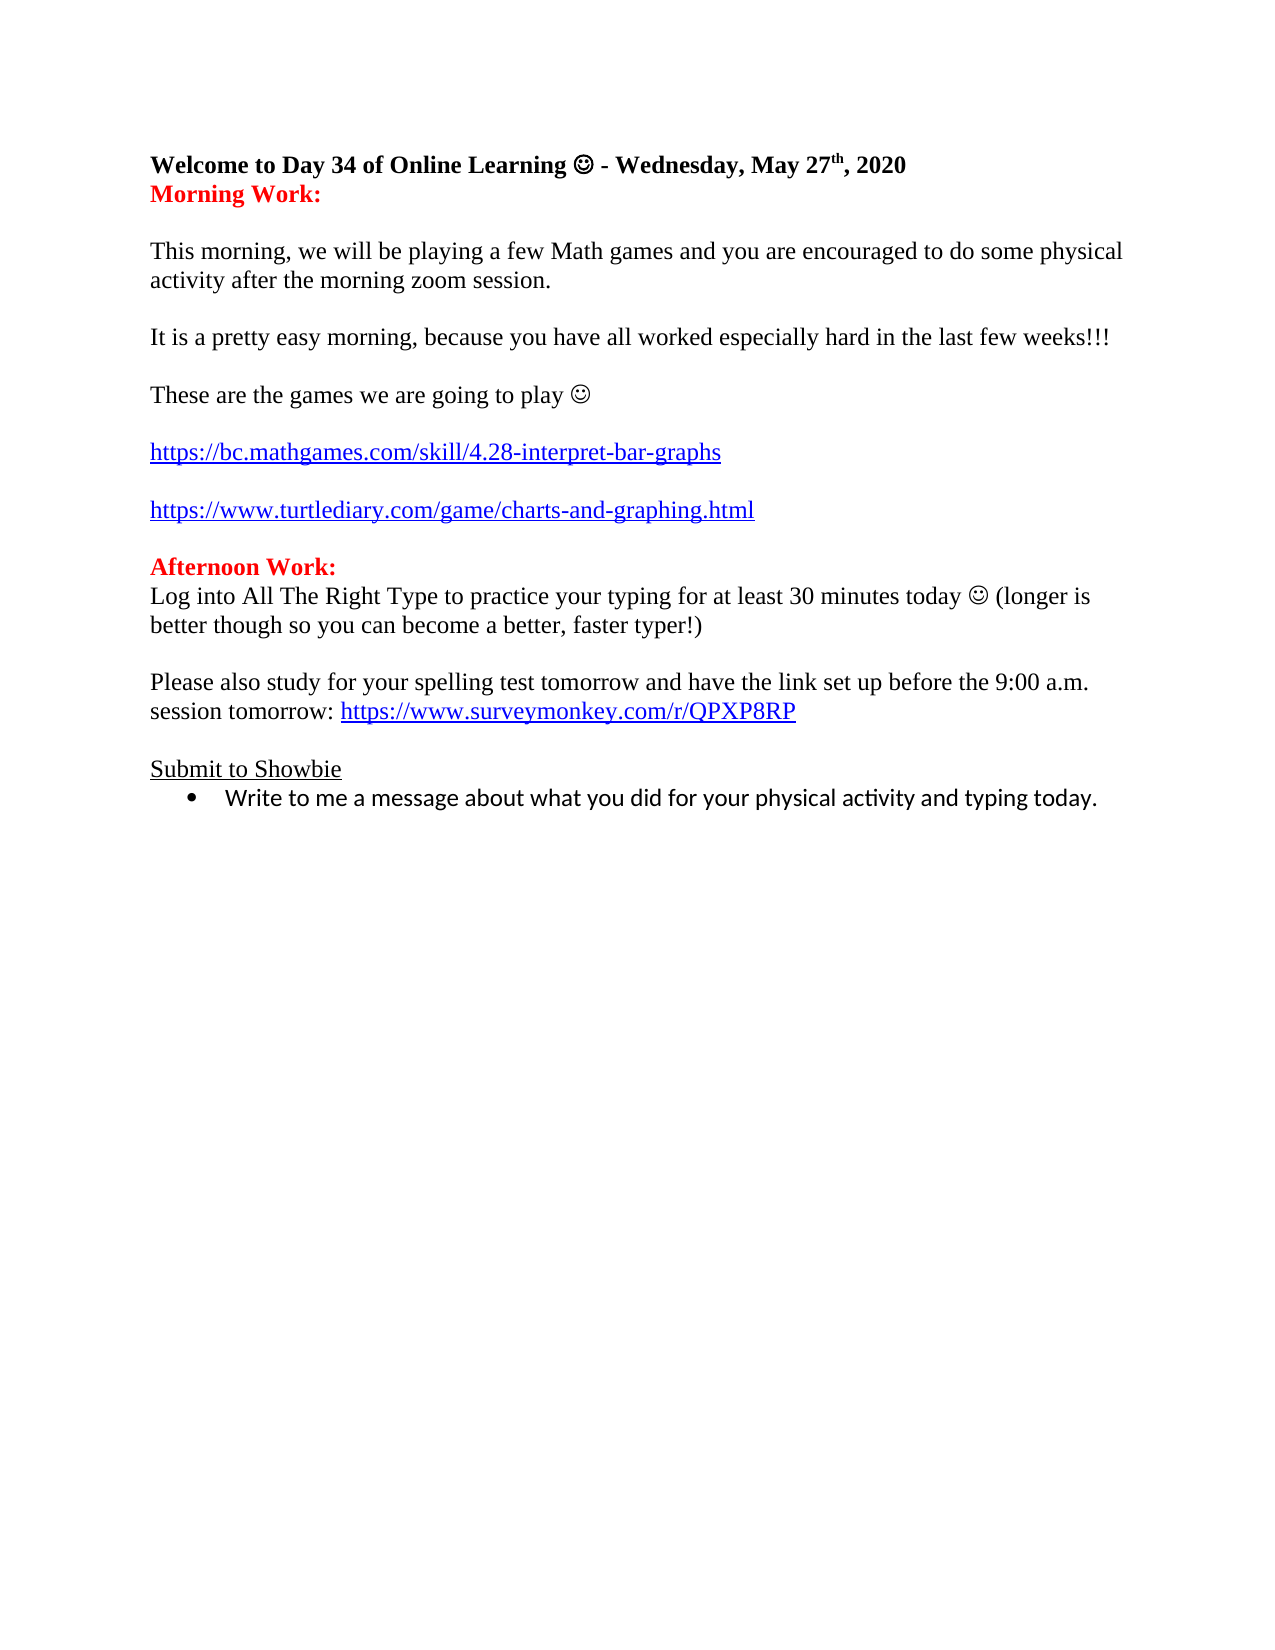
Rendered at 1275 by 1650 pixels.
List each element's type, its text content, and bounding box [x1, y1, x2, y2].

text https://bc.mathgames.com/skill/4.28-interpret-bar-graphs [150, 437, 1125, 466]
text Submit to Showbie [150, 754, 1125, 782]
text Morning Work: [150, 179, 1125, 207]
text Log into All The Right Type to practice your typing for at least 30 minutes today (longer is better though so you can become a better, faster typer!) [150, 581, 1125, 639]
text Welcome to Day 34 of Online Learning - Wednesday, May 27th, 2020 [150, 150, 1125, 179]
text https://www.turtlediary.com/game/charts-and-graphing.html [150, 495, 1125, 524]
list Write to me a message about what you did for your physical activity and typing today. [187, 782, 1125, 813]
text These are the games we are going to play [150, 380, 1125, 409]
text This morning, we will be playing a few Math games and you are encouraged to do some physical activity after the morning zoom session. [150, 236, 1125, 294]
text Please also study for your spelling test tomorrow and have the link set up before the 9:00 a.m. session tomorrow: https://www.surveymonkey.com/r/QPXP8RP [150, 667, 1125, 725]
text It is a pretty easy morning, because you have all worked especially hard in the last few weeks!!! [150, 322, 1125, 351]
text Afternoon Work: [150, 552, 1125, 581]
